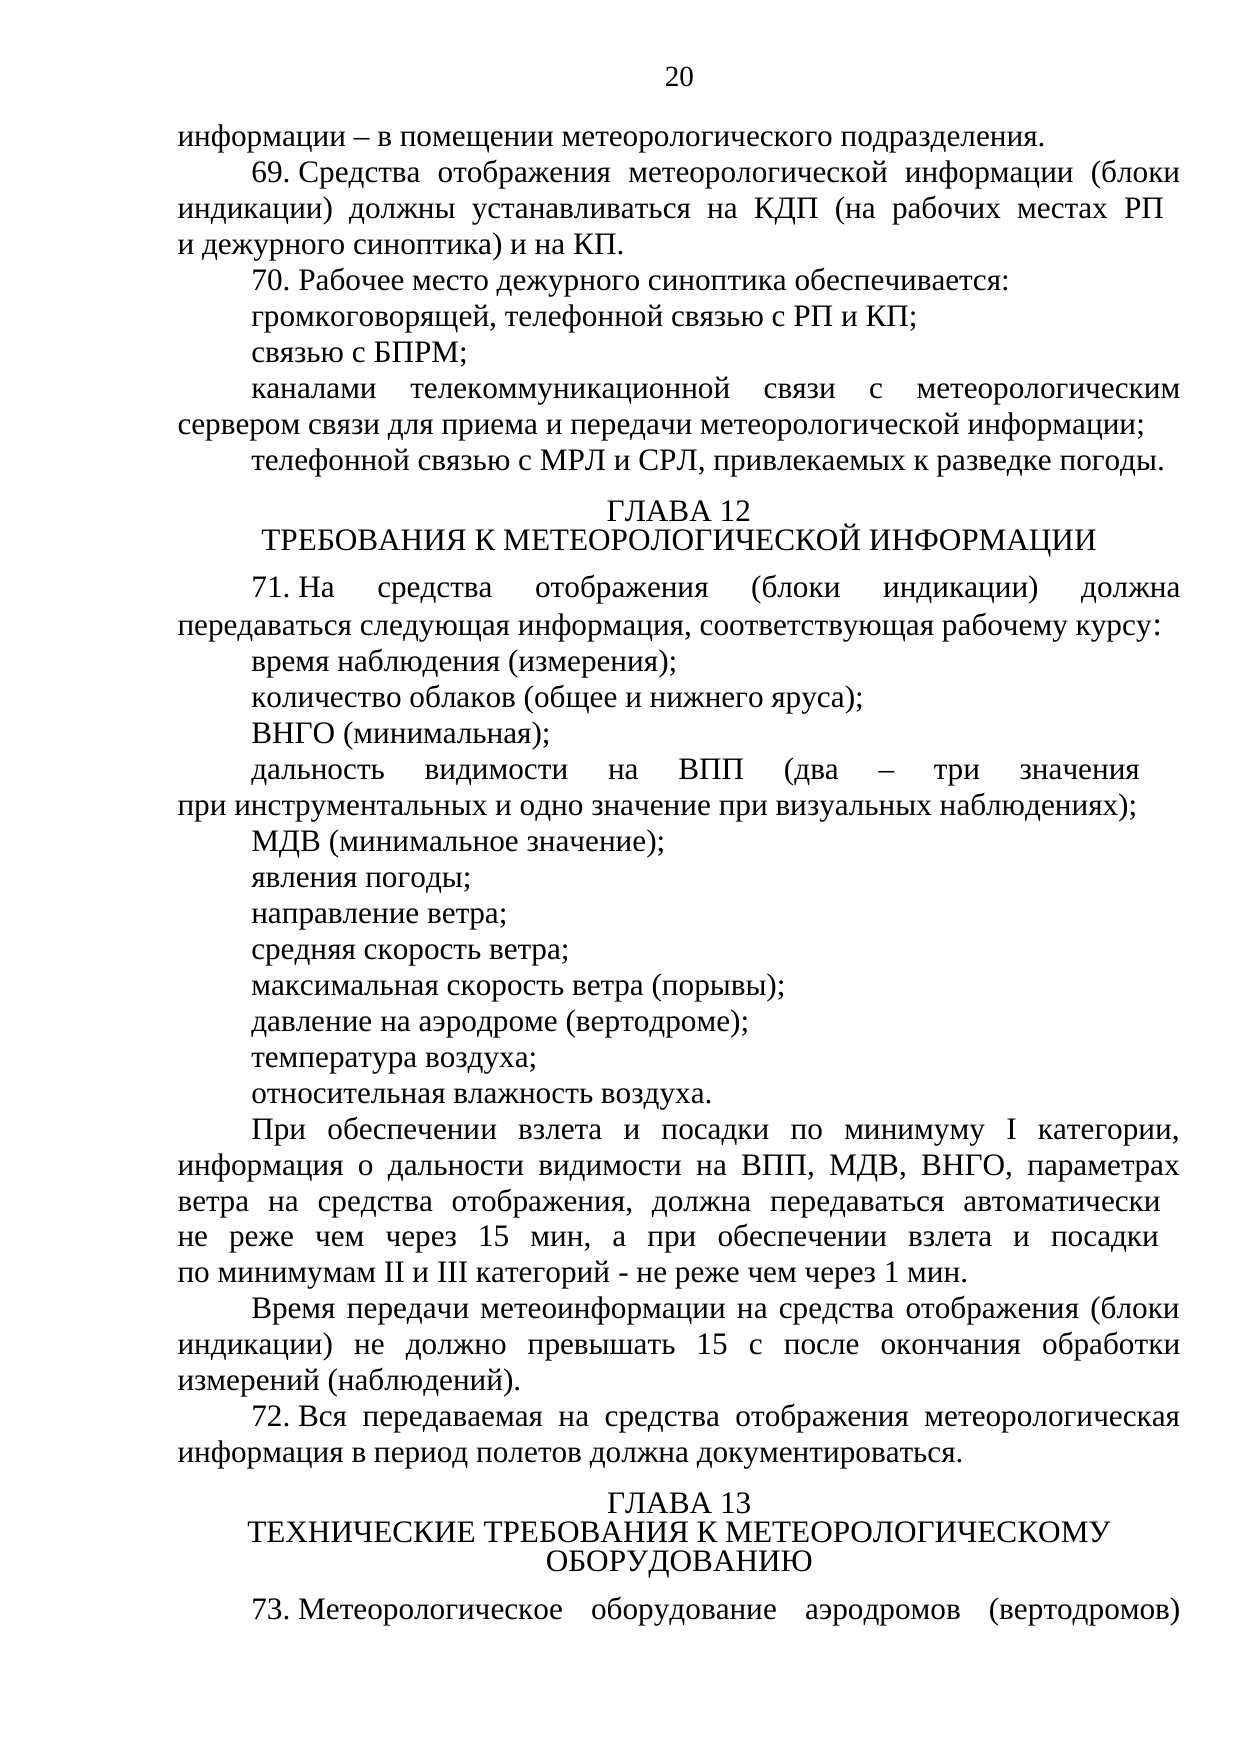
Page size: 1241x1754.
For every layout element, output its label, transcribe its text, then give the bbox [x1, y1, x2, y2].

text ГЛАВА 12 [177, 498, 1180, 527]
text громкоговорящей, телефонной связью с РП и КП; [177, 297, 1181, 333]
text ТЕХНИЧЕСКИЕ ТРЕБОВАНИЯ К МЕТЕОРОЛОГИЧЕСКОМУ ОБОРУДОВАНИЮ [177, 1519, 1181, 1578]
text МДВ (минимальное значение); [177, 822, 1181, 858]
text связью с БПРМ; [177, 333, 1181, 369]
text время наблюдения (измерения); [177, 643, 1181, 679]
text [177, 1590, 1181, 1626]
text относительная влажность воздуха. [177, 1074, 1181, 1110]
text 72. Вся передаваемая на средства отображения метеорологическая информация в период полетов должна документироваться. [177, 1397, 1181, 1469]
text средняя скорость ветра; [177, 930, 1181, 966]
text направление ветра; [177, 894, 1181, 930]
text явления погоды; [177, 858, 1181, 894]
text 69. Средства отображения метеорологической информации (блоки индикации) должны устанавливаться на КДП (на рабочих местах РП и дежурного синоптика) и на КП. [177, 153, 1181, 261]
text Время передачи метеоинформации на средства отображения (блоки индикации) не должно превышать 15 с после окончания обработки измерений (наблюдений). [177, 1289, 1181, 1397]
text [177, 118, 1181, 153]
text максимальная скорость ветра (порывы); [177, 966, 1181, 1002]
text температура воздуха; [177, 1038, 1181, 1074]
text дальность видимости на ВПП (два – три значения при инструментальных и одно значение при визуальных наблюдениях); [177, 751, 1181, 822]
text телефонной связью с МРЛ и СРЛ, привлекаемых к разведке погоды. [177, 441, 1181, 477]
text 70. Рабочее место дежурного синоптика обеспечивается: [251, 261, 1181, 297]
text давление на аэродроме (вертодроме); [177, 1002, 1181, 1038]
text каналами телекоммуникационной связи с метеорологическим сервером связи для приема и передачи метеорологической информации; [177, 369, 1181, 441]
text ТРЕБОВАНИЯ К МЕТЕОРОЛОГИЧЕСКОЙ ИНФОРМАЦИИ [177, 527, 1181, 556]
text При обеспечении взлета и посадки по минимуму I категории, информация о дальности видимости на ВПП, МДВ, ВНГО, параметрах ветра на средства отображения, должна передаваться автоматически не реже чем через 15 мин, а при обеспечении взлета и посадки по минимумам II и III категорий - не реже чем через 1 мин. [177, 1110, 1181, 1289]
text ВНГО (минимальная); [177, 714, 1181, 751]
text количество облаков (общее и нижнего яруса); [177, 679, 1181, 714]
text ГЛАВА 13 [177, 1490, 1181, 1519]
text 71. На средства отображения (блоки индикации) должна передаваться следующая информация, соответствующая рабочему курсу: [177, 568, 1181, 643]
